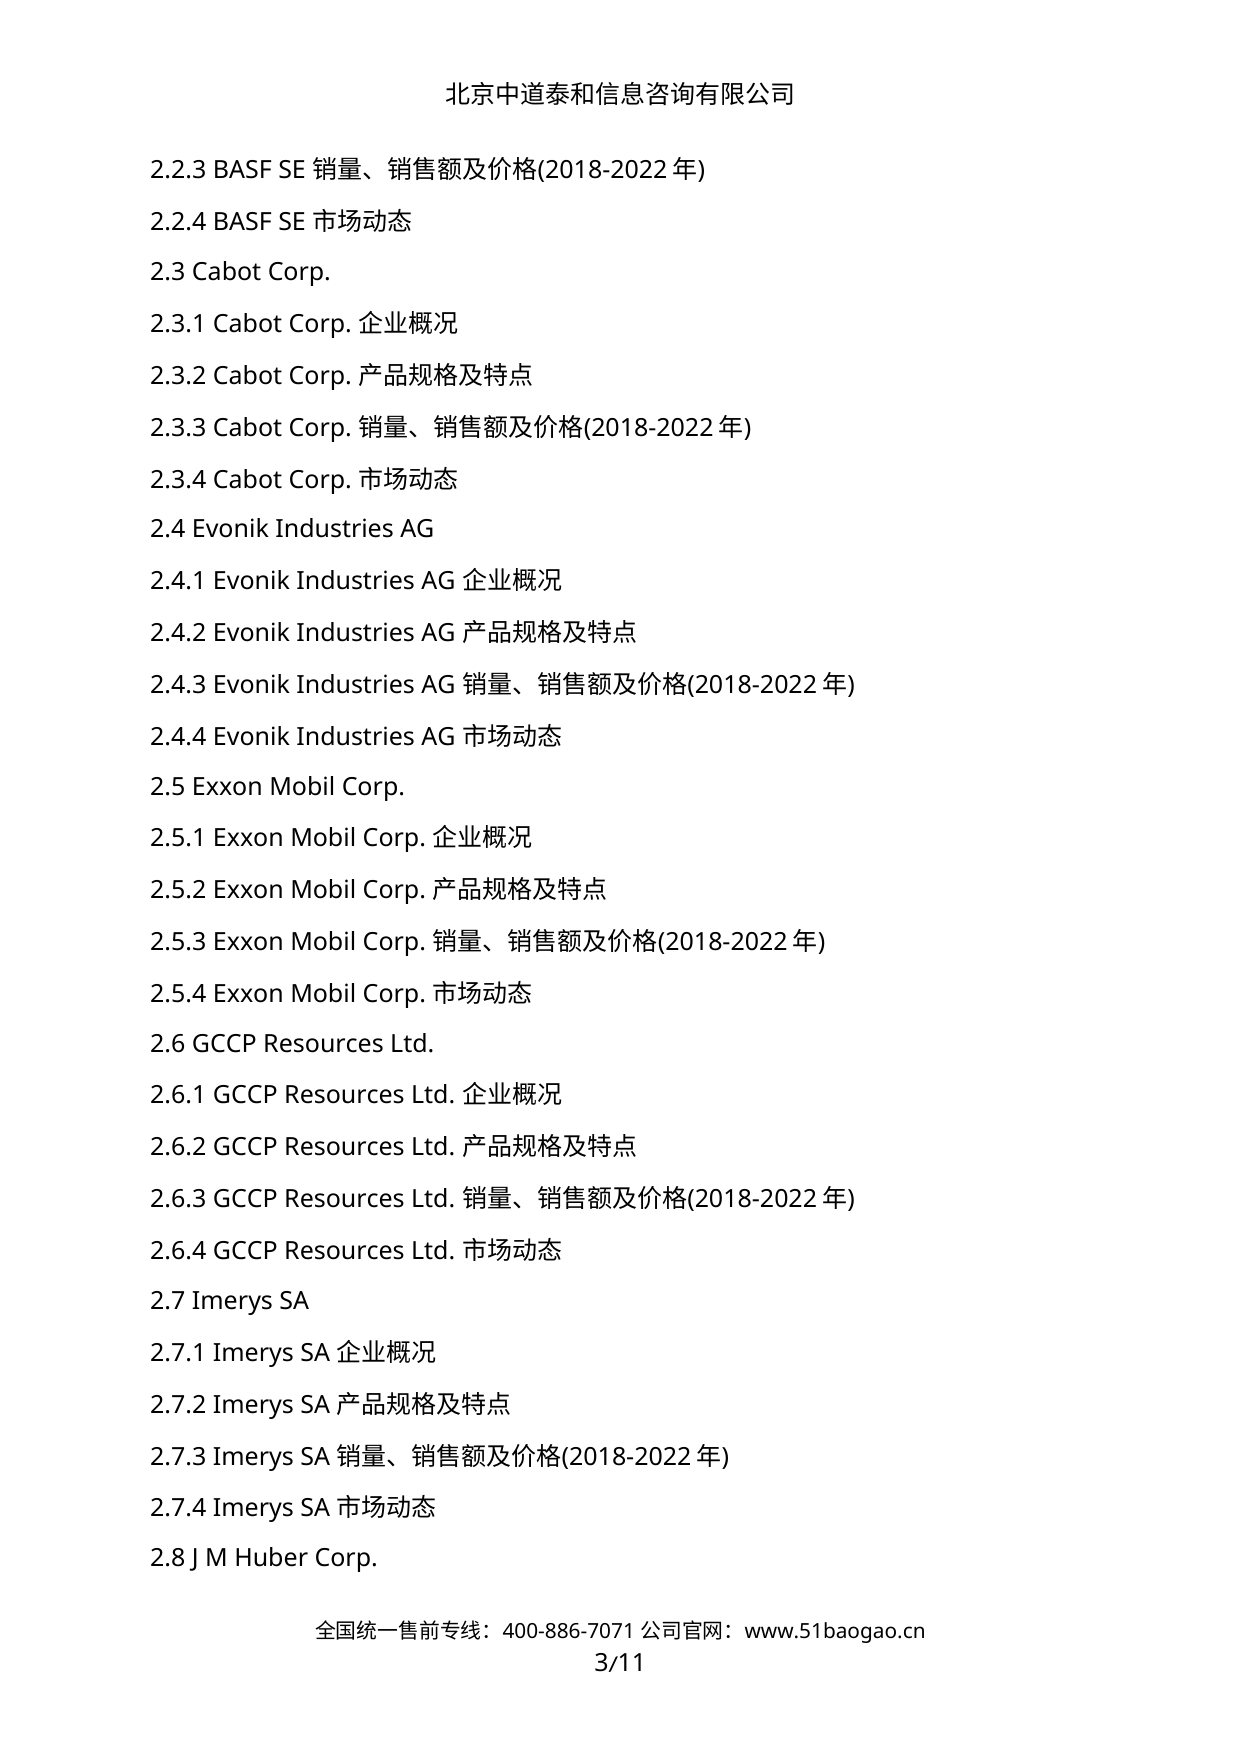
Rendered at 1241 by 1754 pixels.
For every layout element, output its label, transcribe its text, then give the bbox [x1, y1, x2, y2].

text 2.7.3 Imerys SA 销量、销售额及价格(2018-2022年) [150, 1436, 1090, 1472]
text 2.8 J M Huber Corp. [150, 1540, 1090, 1574]
text 2.7 Imerys SA [150, 1282, 1090, 1317]
text 2.6.2 GCCP Resources Ltd. 产品规格及特点 [150, 1127, 1090, 1163]
text 2.3.1 Cabot Corp. 企业概况 [150, 303, 1090, 340]
text 2.7.4 Imerys SA 市场动态 [150, 1488, 1090, 1524]
text 2.6.1 GCCP Resources Ltd. 企业概况 [150, 1075, 1090, 1111]
text 2.2.3 BASF SE 销量、销售额及价格(2018-2022年) [150, 150, 1090, 186]
text 2.3 Cabot Corp. [150, 254, 1090, 288]
text 2.2.4 BASF SE 市场动态 [150, 202, 1090, 238]
text 2.4.4 Evonik Industries AG 市场动态 [150, 716, 1090, 752]
text 2.4.3 Evonik Industries AG 销量、销售额及价格(2018-2022年) [150, 664, 1090, 701]
text 2.4.2 Evonik Industries AG 产品规格及特点 [150, 612, 1090, 649]
text 2.6.4 GCCP Resources Ltd. 市场动态 [150, 1231, 1090, 1267]
text 2.5.4 Exxon Mobil Corp. 市场动态 [150, 973, 1090, 1010]
text 2.5.2 Exxon Mobil Corp. 产品规格及特点 [150, 870, 1090, 906]
text 2.4.1 Evonik Industries AG 企业概况 [150, 561, 1090, 597]
text 2.3.3 Cabot Corp. 销量、销售额及价格(2018-2022年) [150, 407, 1090, 443]
text 2.5 Exxon Mobil Corp. [150, 768, 1090, 802]
text 2.6 GCCP Resources Ltd. [150, 1025, 1090, 1059]
text 2.6.3 GCCP Resources Ltd. 销量、销售额及价格(2018-2022年) [150, 1179, 1090, 1215]
text 2.7.1 Imerys SA 企业概况 [150, 1332, 1090, 1368]
text 2.4 Evonik Industries AG [150, 511, 1090, 545]
text 2.3.2 Cabot Corp. 产品规格及特点 [150, 355, 1090, 392]
text 2.5.1 Exxon Mobil Corp. 企业概况 [150, 818, 1090, 854]
text 2.5.3 Exxon Mobil Corp. 销量、销售额及价格(2018-2022年) [150, 922, 1090, 958]
text 2.3.4 Cabot Corp. 市场动态 [150, 459, 1090, 495]
text 2.7.2 Imerys SA 产品规格及特点 [150, 1384, 1090, 1420]
